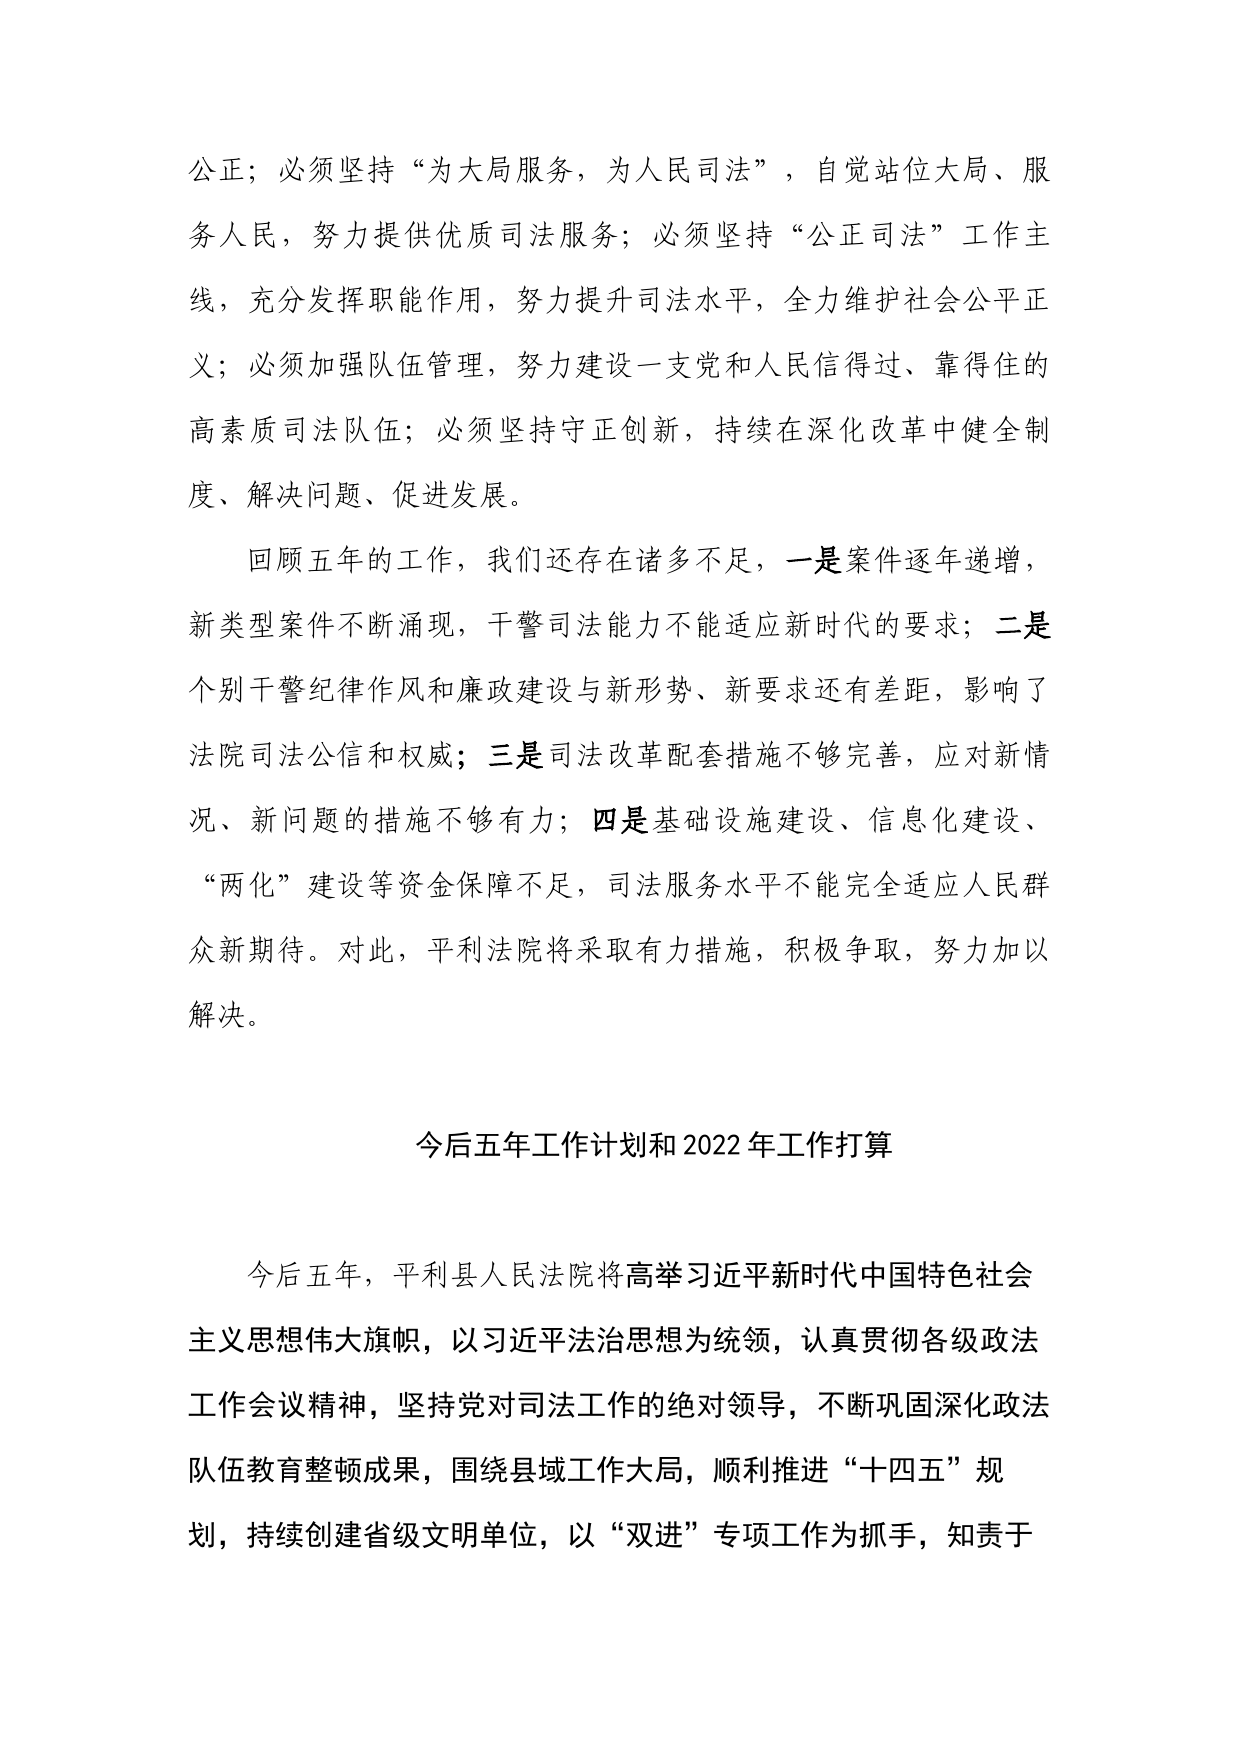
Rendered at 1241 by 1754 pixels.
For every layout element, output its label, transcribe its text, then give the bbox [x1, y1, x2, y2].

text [187, 135, 1053, 525]
list 回顾五年的工作，我们还存在诸多不足，一是案件逐年递增，新类型案件不断涌现，干警司法能力不能适应新时代的要求；二是个别干警纪律作风和廉政建设与新形势、新要求还有差距，影响了法院司法公信和权威；三是司法改革配套措施不够完善，应对新情况、新问题的措施不够有力；四是基础设施建设、信息化建设、“两化”建设等资金保障不足，司法服务水平不能完全适应人民群众新期待。对此，平利法院将采取有力措施，积极争取，努力加以解决。 [187, 525, 1053, 1045]
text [187, 1240, 1053, 1565]
text 今后五年工作计划和2022年工作打算 [187, 1110, 1053, 1175]
